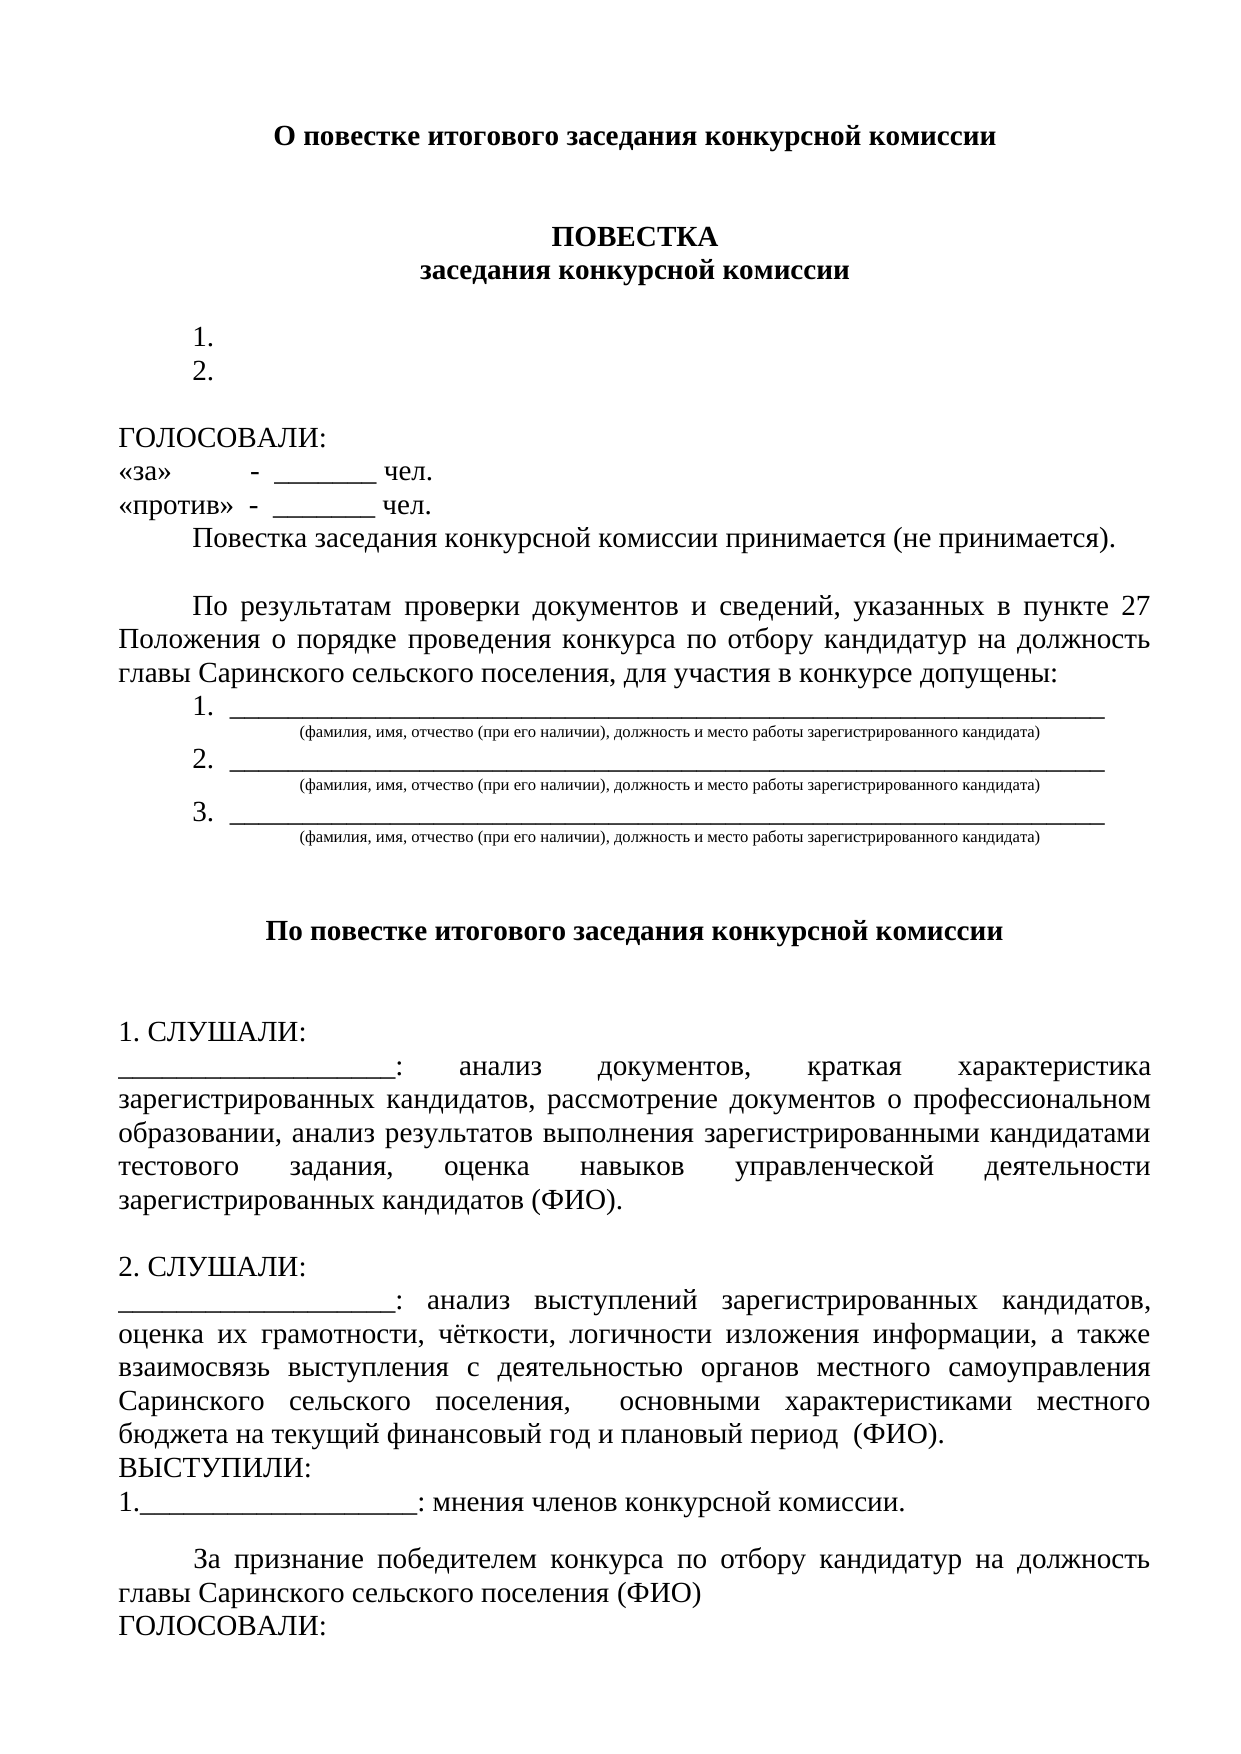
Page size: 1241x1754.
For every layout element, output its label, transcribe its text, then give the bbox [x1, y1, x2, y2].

list ____________________________________________________________ [192, 741, 1152, 774]
list ____________________________________________________________ [192, 688, 1152, 722]
text ___________________: анализ документов, краткая характеристика зарегистрированных кандидатов, рассмотрение документов о профессиональном образовании, анализ результатов выполнения зарегистрированными кандидатами тестового задания, оценка навыков управленческой деятельности зарегистрированных кандидатов (ФИО). [118, 1048, 1152, 1215]
text «за» - _______ чел. [118, 453, 1152, 487]
text «против» - _______ чел. [118, 487, 1152, 521]
text Повестка заседания конкурсной комиссии принимается (не принимается). [118, 521, 1152, 554]
text По повестке итогового заседания конкурсной комиссии [117, 913, 1152, 947]
text заседания конкурсной комиссии [118, 252, 1152, 286]
text О повестке итогового заседания конкурсной комиссии [118, 118, 1152, 152]
text ВЫСТУПИЛИ: [118, 1450, 1152, 1484]
text (фамилия, имя, отчество (при его наличии), должность и место работы зарегистрированного кандидата) [117, 827, 1152, 846]
text (фамилия, имя, отчество (при его наличии), должность и место работы зарегистрированного кандидата) [117, 774, 1152, 794]
text 1. СЛУШАЛИ: [118, 1014, 1152, 1048]
text ГОЛОСОВАЛИ: [118, 420, 1152, 453]
text 2. СЛУШАЛИ: [118, 1249, 1152, 1282]
text ПОВЕСТКА [118, 219, 1152, 252]
text 1. [118, 319, 1152, 353]
text (фамилия, имя, отчество (при его наличии), должность и место работы зарегистрированного кандидата) [117, 722, 1152, 741]
text За признание победителем конкурса по отбору кандидатур на должность главы Саринского сельского поселения (ФИО) [118, 1541, 1152, 1608]
list ____________________________________________________________ [192, 794, 1152, 827]
text ГОЛОСОВАЛИ: [118, 1608, 1152, 1642]
text 1.___________________: мнения членов конкурсной комиссии. [118, 1484, 1152, 1517]
text 2. [118, 353, 1152, 386]
text ___________________: анализ выступлений зарегистрированных кандидатов, оценка их грамотности, чёткости, логичности изложения информации, а также взаимосвязь выступления с деятельностью органов местного самоуправления Саринского сельского поселения, основными характеристиками местного бюджета на текущий финансовый год и плановый период (ФИО). [118, 1282, 1152, 1450]
text По результатам проверки документов и сведений, указанных в пункте 27 Положения о порядке проведения конкурса по отбору кандидатур на должность главы Саринского сельского поселения, для участия в конкурсе допущены: [118, 588, 1152, 688]
